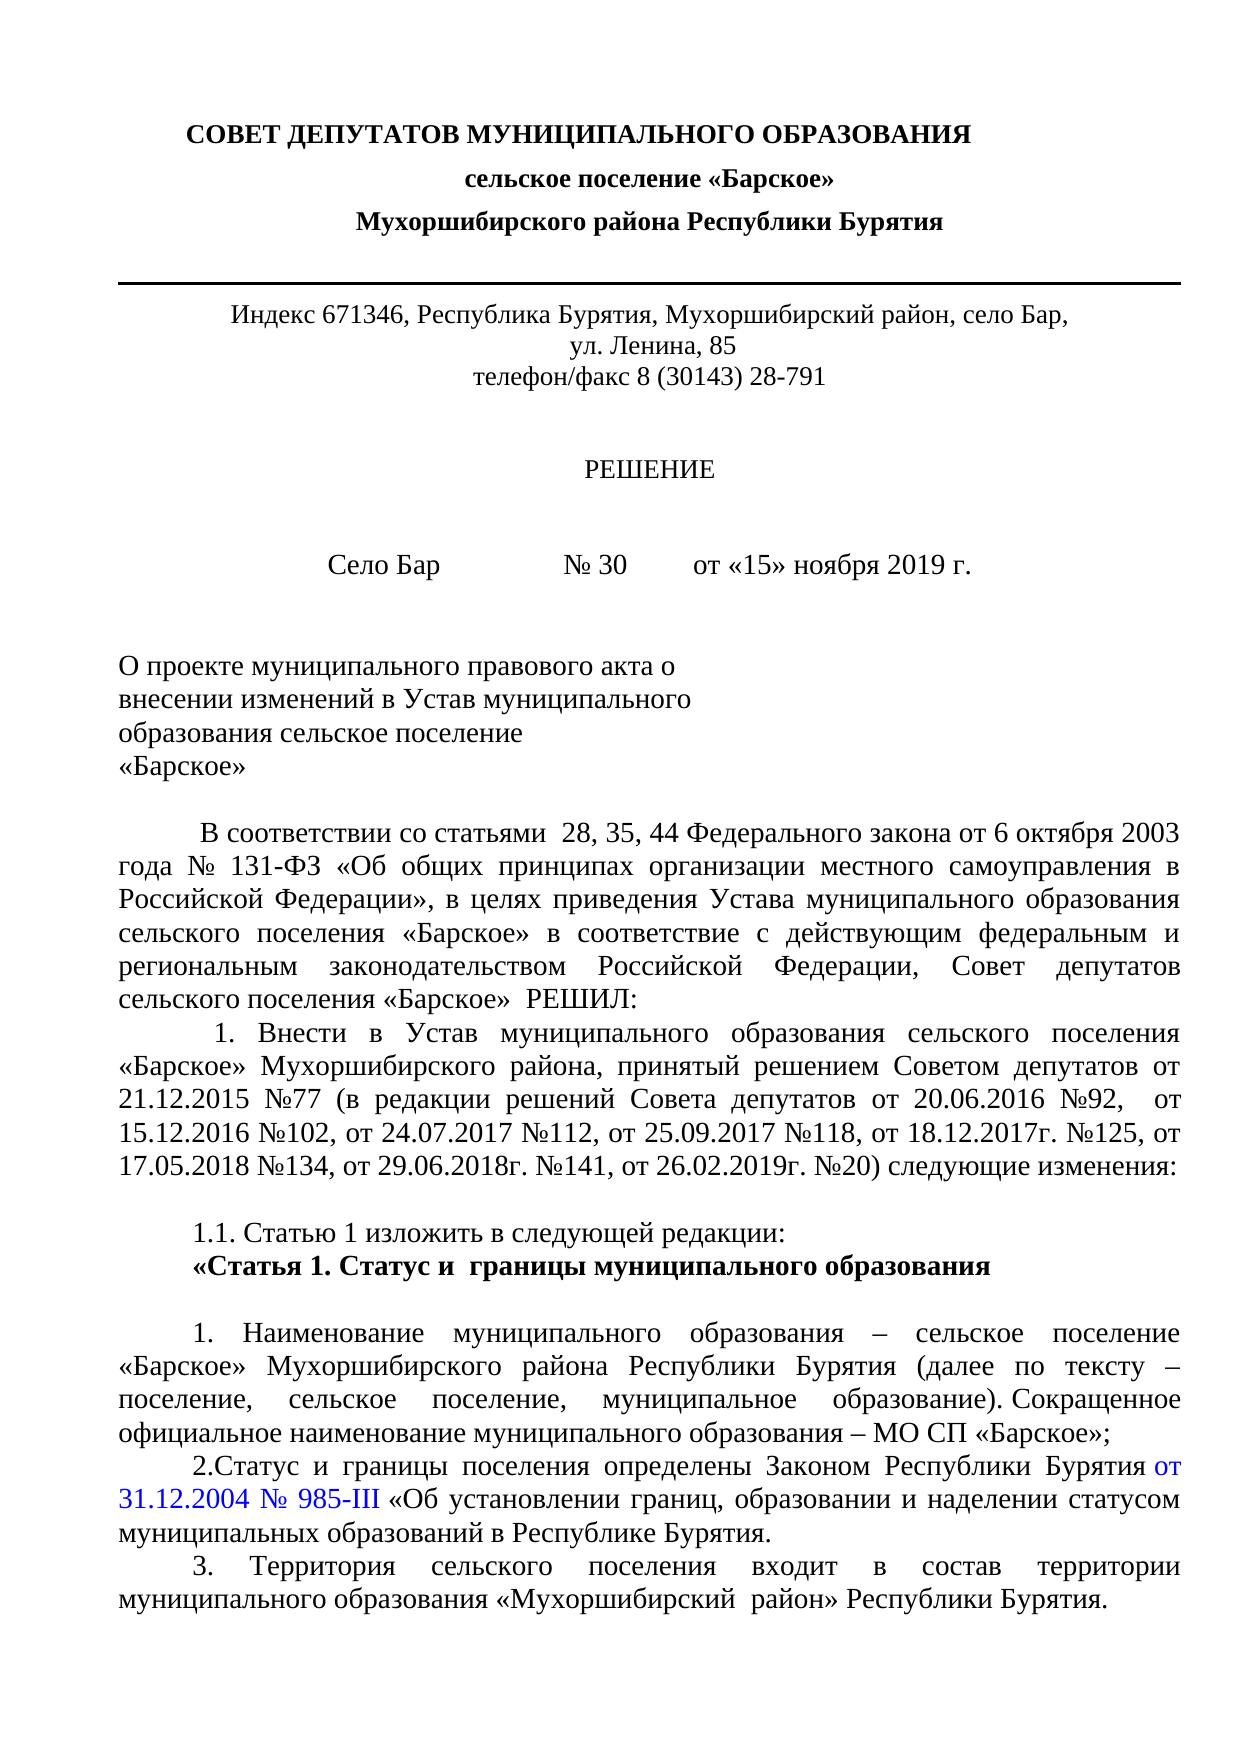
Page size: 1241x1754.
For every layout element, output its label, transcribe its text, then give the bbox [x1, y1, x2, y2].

text 3. Территория сельского поселения входит в состав территории муниципального образования «Мухоршибирский район» Республики Бурятия. [118, 1549, 1181, 1615]
text СОВЕТ ДЕПУТАТОВ МУНИЦИПАЛЬНОГО ОБРАЗОВАНИЯ [118, 118, 1181, 149]
text 1. Внести в Устав муниципального образования сельского поселения «Барское» Мухоршибирского района, принятый решением Советом депутатов от 21.12.2015 №77 (в редакции решений Совета депутатов от 20.06.2016 №92, от 15.12.2016 №102, от 24.07.2017 №112, от 25.09.2017 №118, от 18.12.2017г. №125, от 17.05.2018 №134, от 29.06.2018г. №141, от 26.02.2019г. №20) следующие изменения: [118, 1015, 1181, 1182]
text сельское поселение «Барское» [118, 162, 1181, 193]
text 1. Наименование муниципального образования – сельское поселение «Барское» Мухоршибирского района Республики Бурятия (далее по тексту – поселение, сельское поселение, муниципальное образование). Сокращенное официальное наименование муниципального образования – МО СП «Барское»; [118, 1315, 1181, 1449]
text Индекс 671346, Республика Бурятия, Мухоршибирский район, село Бар, [118, 298, 1181, 329]
text ул. Ленина, 85 [118, 329, 1181, 360]
text 1.1. Статью 1 изложить в следующей редакции: [118, 1215, 1181, 1249]
text Мухоршибирского района Республики Бурятия [118, 205, 1181, 237]
text РЕШЕНИЕ [118, 454, 1181, 485]
text образования сельское поселение [118, 715, 1181, 748]
text 2.Статус и границы поселения определены Законом Республики Бурятия от 31.12.2004 № 985-III «Об установлении границ, образовании и наделении статусом муниципальных образований в Республике Бурятия. [118, 1449, 1181, 1549]
text В соответствии со статьями 28, 35, 44 Федерального закона от 6 октября 2003 года № 131-ФЗ «Об общих принципах организации местного самоуправления в Российской Федерации», в целях приведения Устава муниципального образования сельского поселения «Барское» в соответствие с действующим федеральным и региональным законодательством Российской Федерации, Совет депутатов сельского поселения «Барское» РЕШИЛ: [118, 815, 1181, 1015]
text Село Бар № 30 от «15» ноября 2019 г. [118, 547, 1181, 581]
text телефон/факс 8 (30143) 28-791 [118, 360, 1181, 391]
text «Барское» [118, 748, 1181, 782]
text О проекте муниципального правового акта о [118, 648, 1181, 681]
text «Статья 1. Статус и границы муниципального образования [118, 1249, 1181, 1282]
text внесении изменений в Устав муниципального [118, 681, 1181, 715]
